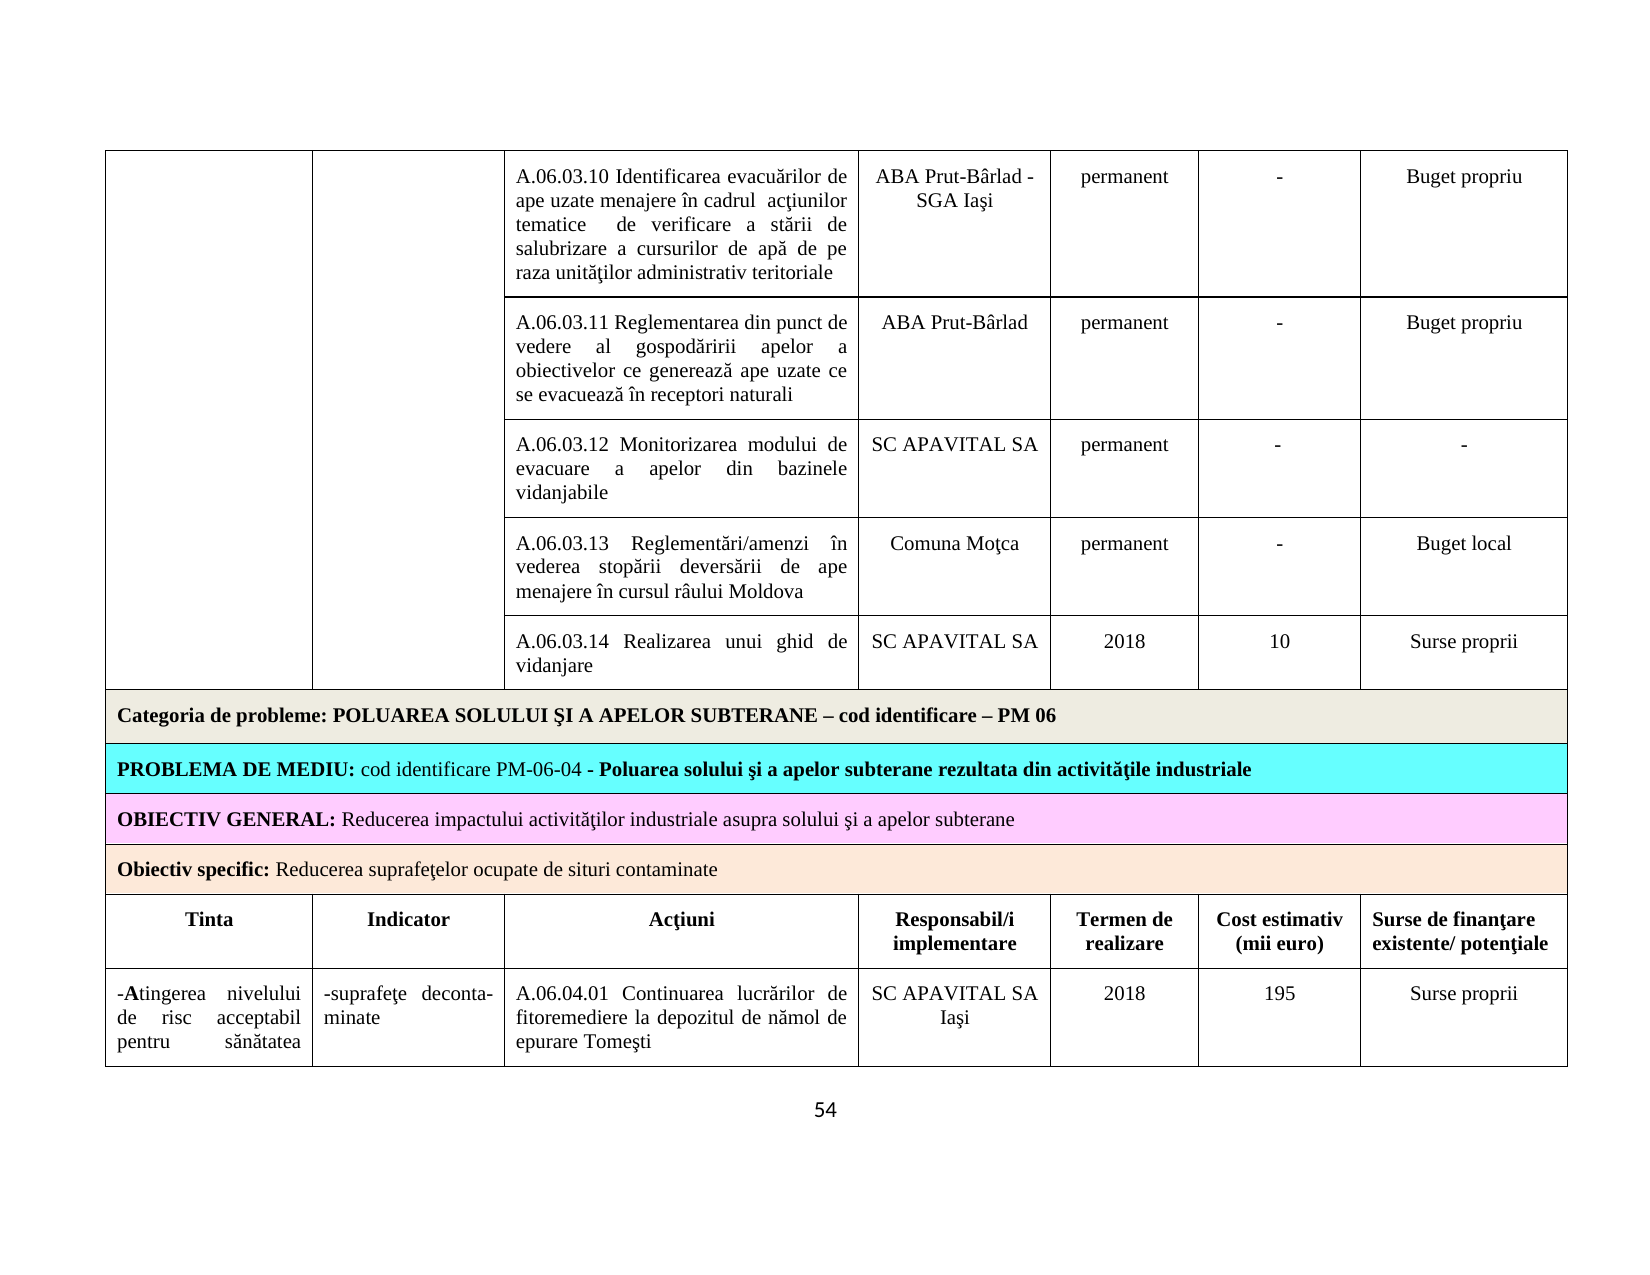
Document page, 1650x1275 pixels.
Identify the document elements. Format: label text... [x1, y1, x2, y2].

table_cell permanent [1051, 420, 1198, 517]
table_cell permanent [1051, 151, 1198, 296]
table_cell A.06.03.12 Monitorizarea modului de evacuare a apelor din bazinele vidanjabile [505, 420, 858, 517]
table_cell Surse de finanţare existente/ potenţiale [1361, 895, 1567, 968]
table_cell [313, 969, 504, 1066]
table_cell A.06.04.01 Continuarea lucrărilor de fitoremediere la depozitul de nămol de epurare Tomeşti [505, 969, 858, 1066]
table_cell Comuna Moţca [859, 518, 1050, 615]
table_cell Surse proprii [1361, 616, 1567, 689]
table_cell Buget local [1361, 518, 1567, 615]
table_cell SC APAVITAL SA [859, 420, 1050, 517]
table_cell permanent [1051, 298, 1198, 419]
table_cell A.06.03.10 Identificarea evacuărilor de ape uzate menajere în cadrul acţiunilor tematice de verificare a stării de salubrizare a cursurilor de apă de pe raza unităţilor administrativ teritoriale [505, 151, 858, 296]
table_cell ABA Prut-Bârlad [859, 298, 1050, 419]
table_cell - [1361, 420, 1567, 517]
table_cell - [1199, 298, 1360, 419]
table_cell 195 [1199, 969, 1360, 1066]
table_cell OBIECTIV GENERAL: Reducerea impactului activităţilor industriale asupra solului şi a apelor subterane [106, 794, 1567, 843]
table_cell Indicator [313, 895, 504, 968]
table_cell - [1199, 151, 1360, 296]
table_cell 2018 [1051, 969, 1198, 1066]
table_cell permanent [1051, 518, 1198, 615]
table_cell A.06.03.11 Reglementarea din punct de vedere al gospodăririi apelor a obiectivelor ce generează ape uzate ce se evacuează în receptori naturali [505, 298, 858, 419]
table_cell Responsabil/i implementare [859, 895, 1050, 968]
table_cell Tinta [106, 895, 312, 968]
table_cell Acţiuni [505, 895, 858, 968]
table_cell SC APAVITAL SA [859, 616, 1050, 689]
table_cell PROBLEMA DE MEDIU: cod identificare PM-06-04 - Poluarea solului şi a apelor subterane rezultata din activităţile industriale [106, 744, 1567, 793]
table_cell Cost estimativ (mii euro) [1199, 895, 1360, 968]
table_cell Obiectiv specific: Reducerea suprafeţelor ocupate de situri contaminate [106, 845, 1567, 893]
table_cell Categoria de probleme: POLUAREA SOLULUI ŞI A APELOR SUBTERANE – cod identificare – PM 06 [106, 690, 1567, 743]
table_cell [106, 969, 312, 1066]
table_cell [313, 151, 504, 689]
table_cell 10 [1199, 616, 1360, 689]
table_cell A.06.03.14 Realizarea unui ghid de vidanjare [505, 616, 858, 689]
table_cell Buget propriu [1361, 298, 1567, 419]
table_cell SC APAVITAL SA Iaşi [859, 969, 1050, 1066]
table_cell 2018 [1051, 616, 1198, 689]
table_cell - [1199, 518, 1360, 615]
table_cell - [1199, 420, 1360, 517]
table_cell Termen de realizare [1051, 895, 1198, 968]
table_cell Buget propriu [1361, 151, 1567, 296]
table_cell Surse proprii [1361, 969, 1567, 1066]
table_cell A.06.03.13 Reglementări/amenzi în vederea stopării deversării de ape menajere în cursul râului Moldova [505, 518, 858, 615]
table_cell ABA Prut-Bârlad -SGA Iaşi [859, 151, 1050, 296]
